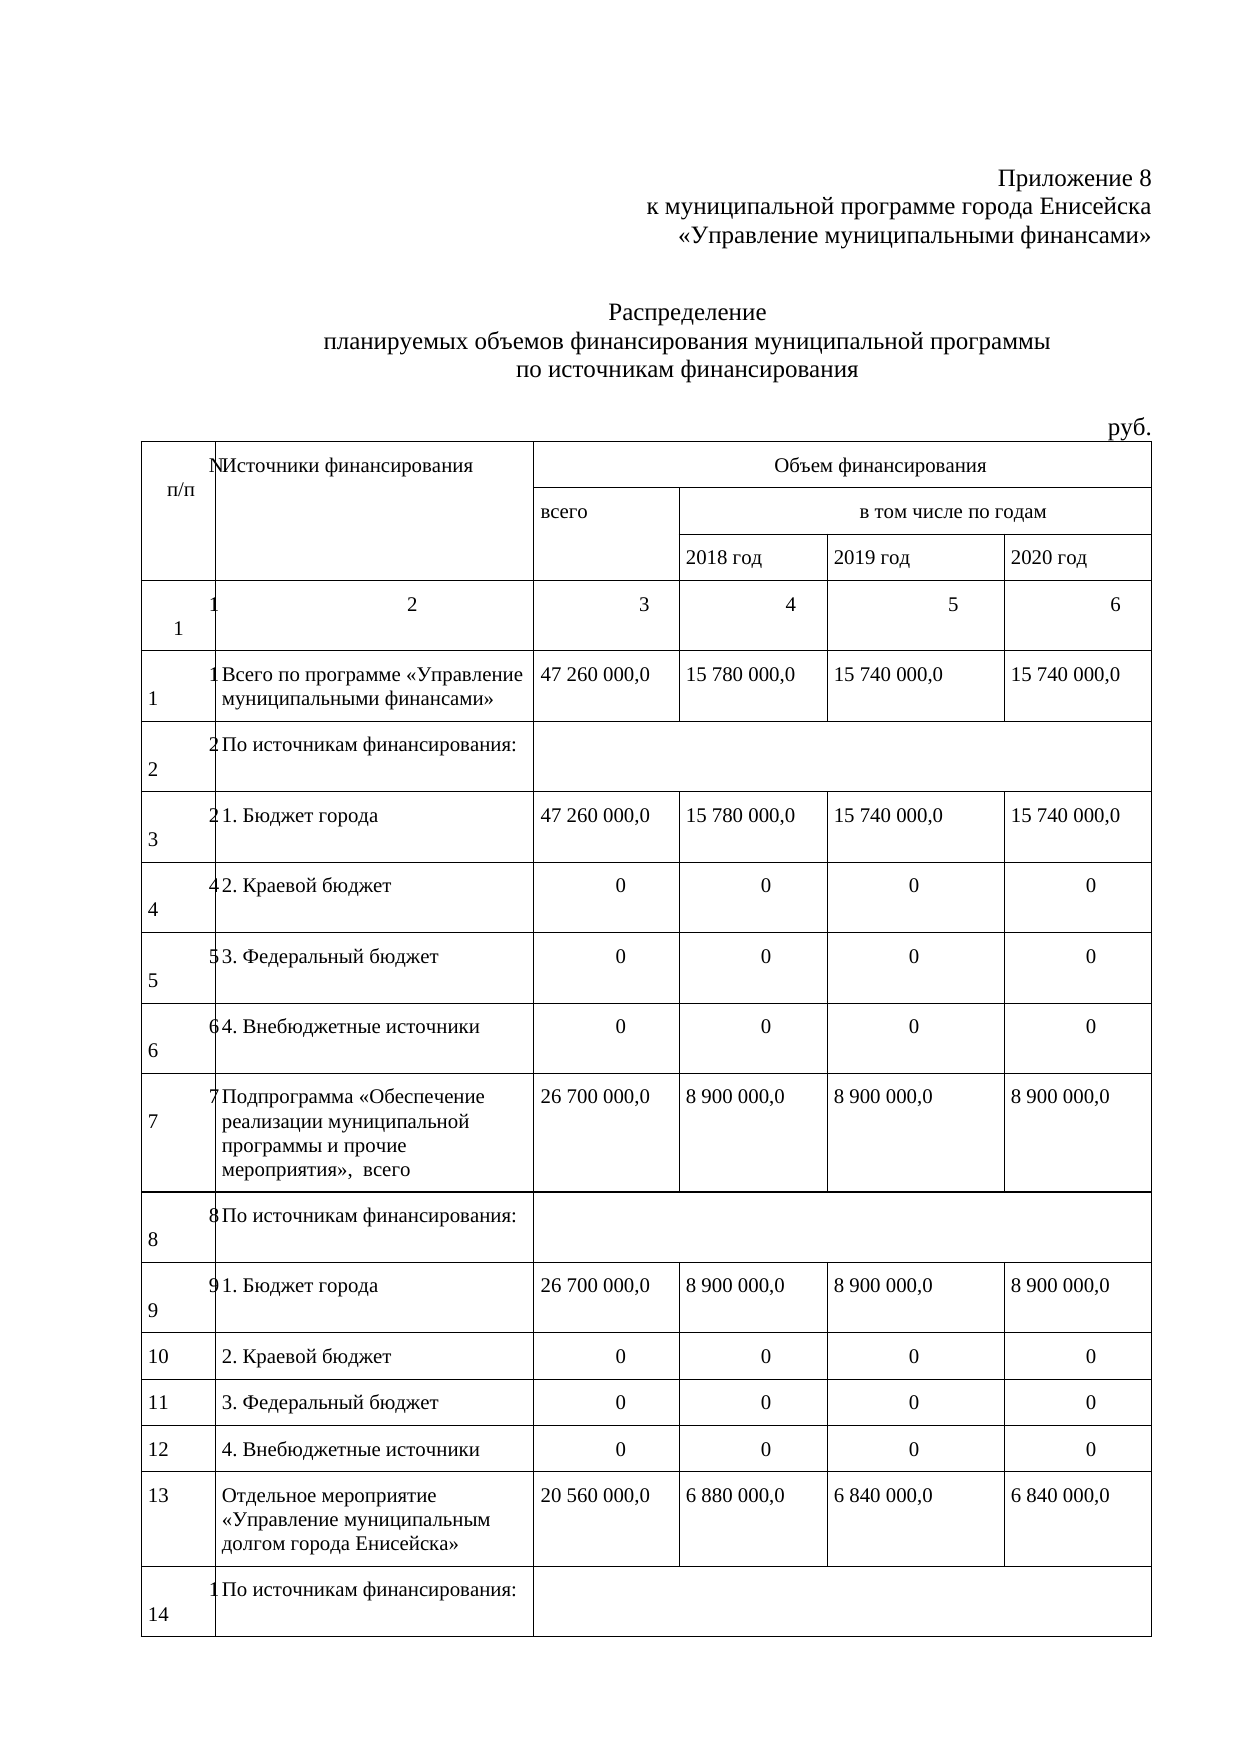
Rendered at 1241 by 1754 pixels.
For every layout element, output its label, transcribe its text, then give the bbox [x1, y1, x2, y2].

table_cell 5 [828, 581, 1004, 650]
table_cell 8 900 000,0 [828, 1074, 1004, 1191]
table_cell 2. Краевой бюджет [216, 1333, 533, 1378]
table_cell 15 780 000,0 [680, 651, 827, 721]
table_cell 66 [142, 1004, 215, 1073]
table_header Объем финансирования [534, 442, 1151, 487]
text «Управление муниципальными финансами» [148, 220, 1152, 249]
table_cell 22 [142, 722, 215, 791]
table_cell 15 740 000,0 [828, 792, 1004, 862]
table_cell 4. Внебюджетные источники [216, 1004, 533, 1073]
table_cell 0 [534, 1426, 679, 1471]
table_cell 11 [142, 651, 215, 721]
text планируемых объемов финансирования муниципальной программы [148, 326, 1152, 354]
table_cell 77 [142, 1074, 215, 1191]
table_cell 0 [680, 1426, 827, 1471]
table_cell 8 900 000,0 [680, 1263, 827, 1332]
table_cell По источникам финансирования: [216, 1193, 533, 1262]
table_cell 3 [534, 581, 679, 650]
table_cell в том числе по годам [680, 488, 1151, 533]
table_cell 13 [142, 1472, 215, 1566]
table_cell По источникам финансирования: [216, 722, 533, 791]
table_cell 4 [680, 581, 827, 650]
text по источникам финансирования [148, 354, 1152, 383]
table_cell 0 [680, 863, 827, 932]
table_cell 47 260 000,0 [534, 792, 679, 862]
table_cell 6 880 000,0 [680, 1472, 827, 1566]
table_cell 0 [828, 933, 1004, 1002]
table_cell 114 [142, 1567, 215, 1636]
table_cell 6 [1005, 581, 1151, 650]
text руб. [148, 412, 1152, 441]
table_cell [534, 1567, 1151, 1636]
table_cell 10 [142, 1333, 215, 1378]
table_cell 15 740 000,0 [1005, 651, 1151, 721]
table_cell 0 [828, 1426, 1004, 1471]
table_cell 23 [142, 792, 215, 862]
table_cell [534, 722, 1151, 791]
table_cell 0 [1005, 1004, 1151, 1073]
table_cell 2020 год [1005, 535, 1151, 580]
table_cell 0 [534, 1380, 679, 1425]
table_cell 1. Бюджет города [216, 1263, 533, 1332]
table_cell 4. Внебюджетные источники [216, 1426, 533, 1471]
table_cell 0 [828, 1004, 1004, 1073]
table_cell 15 740 000,0 [828, 651, 1004, 721]
table_cell [534, 1193, 1151, 1262]
table_cell 0 [534, 1333, 679, 1378]
table_cell 2 [216, 581, 533, 650]
table_cell 6 840 000,0 [828, 1472, 1004, 1566]
table_cell 8 900 000,0 [680, 1074, 827, 1191]
table_cell 6 840 000,0 [1005, 1472, 1151, 1566]
table_cell 55 [142, 933, 215, 1002]
table_cell 11 [142, 581, 215, 650]
table_cell 0 [828, 863, 1004, 932]
table_cell 11 [142, 1380, 215, 1425]
table_cell 0 [534, 863, 679, 932]
table_cell 3. Федеральный бюджет [216, 933, 533, 1002]
table_cell По источникам финансирования: [216, 1567, 533, 1636]
table_cell 26 700 000,0 [534, 1074, 679, 1191]
table_cell 47 260 000,0 [534, 651, 679, 721]
table_header N п/п [142, 442, 215, 580]
table_cell 15 780 000,0 [680, 792, 827, 862]
table_cell 0 [680, 1380, 827, 1425]
table_cell 3. Федеральный бюджет [216, 1380, 533, 1425]
table_cell 0 [534, 1004, 679, 1073]
table_cell 44 [142, 863, 215, 932]
table_cell 0 [1005, 1426, 1151, 1471]
table_cell 8 900 000,0 [828, 1263, 1004, 1332]
table_cell 0 [1005, 933, 1151, 1002]
table_cell 26 700 000,0 [534, 1263, 679, 1332]
table_cell 99 [142, 1263, 215, 1332]
text Приложение 8 [148, 163, 1152, 191]
table_cell 2018 год [680, 535, 827, 580]
table_cell 12 [142, 1426, 215, 1471]
table_cell 0 [1005, 1380, 1151, 1425]
table_cell Всего по программе «Управление муниципальными финансами» [216, 651, 533, 721]
table_cell Подпрограмма «Обеспечение реализации муниципальной программы и прочие мероприятия», всего [216, 1074, 533, 1191]
table_header Источники финансирования [216, 442, 533, 580]
table_cell 8 900 000,0 [1005, 1074, 1151, 1191]
table_cell 88 [142, 1193, 215, 1262]
table_cell 1. Бюджет города [216, 792, 533, 862]
table_cell 2. Краевой бюджет [216, 863, 533, 932]
table_cell всего [534, 488, 679, 580]
table_cell 0 [680, 1004, 827, 1073]
table_cell 0 [1005, 1333, 1151, 1378]
table_cell 0 [828, 1380, 1004, 1425]
table_cell 0 [828, 1333, 1004, 1378]
table_cell 0 [1005, 863, 1151, 932]
table_cell 15 740 000,0 [1005, 792, 1151, 862]
table_cell Отдельное мероприятие «Управление муниципальным долгом города Енисейска» [216, 1472, 533, 1566]
text Распределение [148, 297, 1152, 326]
table_cell 20 560 000,0 [534, 1472, 679, 1566]
text к муниципальной программе города Енисейска [148, 191, 1152, 220]
table_cell 0 [534, 933, 679, 1002]
table_cell 2019 год [828, 535, 1004, 580]
table_cell 0 [680, 1333, 827, 1378]
table_cell 0 [680, 933, 827, 1002]
table_cell 8 900 000,0 [1005, 1263, 1151, 1332]
